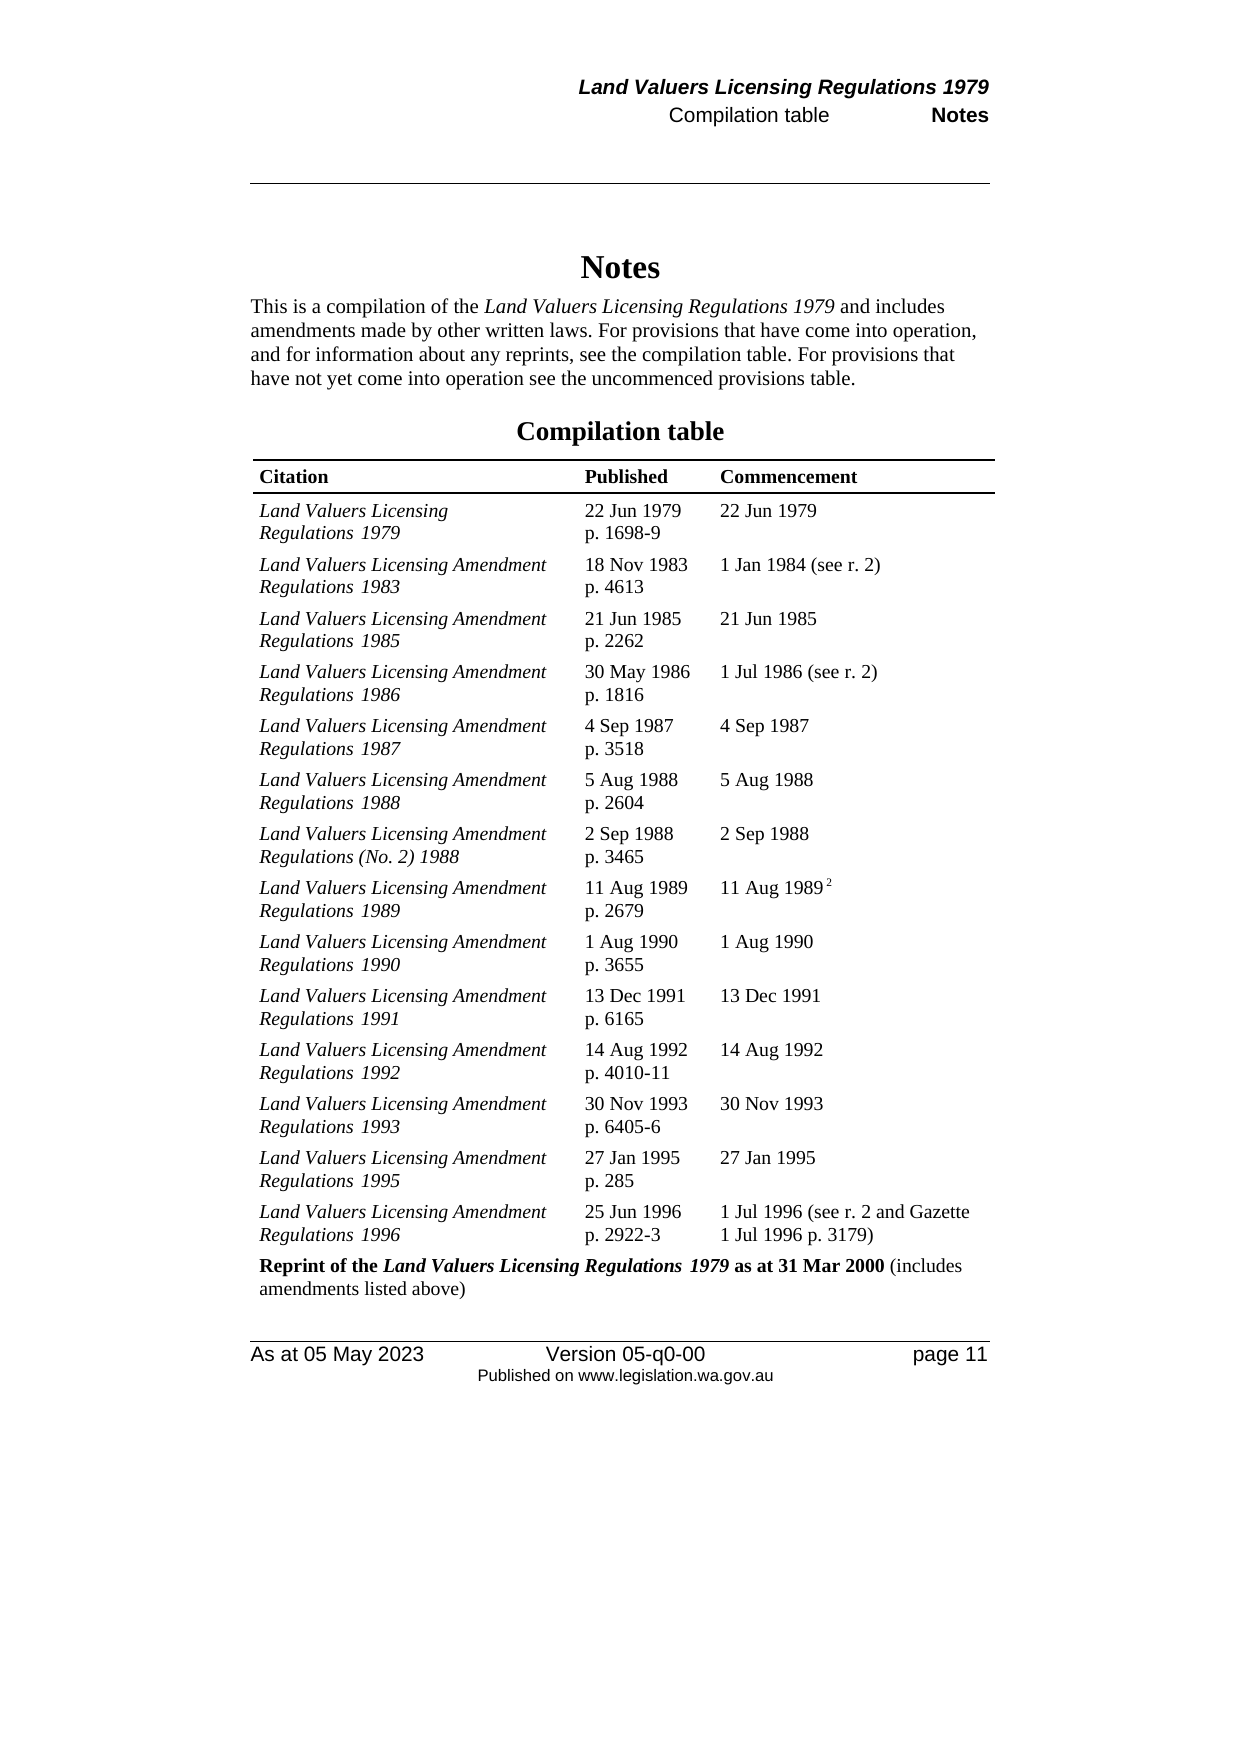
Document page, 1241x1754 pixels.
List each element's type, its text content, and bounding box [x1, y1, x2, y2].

table_cell 2 Sep 1988 [714, 818, 994, 872]
table_cell 1 Aug 1990 [714, 926, 994, 980]
table_cell Land Valuers Licensing Amendment Regulations 1983 [253, 548, 579, 602]
table_cell 21 Jun 1985 p. 2262 [579, 602, 714, 656]
table_cell 4 Sep 1987 [714, 710, 994, 764]
table_cell 5 Aug 1988 p. 2604 [579, 764, 714, 818]
table_cell 1 Aug 1990 p. 3655 [579, 926, 714, 980]
table_cell 30 May 1986 p. 1816 [579, 656, 714, 710]
table_cell 30 Nov 1993 [714, 1088, 994, 1142]
table_cell 27 Jan 1995 p. 285 [579, 1142, 714, 1196]
table_cell 27 Jan 1995 [714, 1142, 994, 1196]
table_header Commencement [714, 461, 994, 492]
table_cell Land Valuers Licensing Amendment Regulations 1993 [253, 1088, 579, 1142]
table_cell Land Valuers Licensing Amendment Regulations 1996 [253, 1196, 579, 1250]
table_cell Land Valuers Licensing Amendment Regulations 1995 [253, 1142, 579, 1196]
table_cell 11 Aug 1989 2 [714, 872, 994, 926]
table_cell 1 Jul 1996 (see r. 2 and Gazette 1 Jul 1996 p. 3179) [714, 1196, 994, 1250]
table_cell 13 Dec 1991 p. 6165 [579, 980, 714, 1034]
table_cell 21 Jun 1985 [714, 602, 994, 656]
table_cell 11 Aug 1989 p. 2679 [579, 872, 714, 926]
table_cell 18 Nov 1983 p. 4613 [579, 548, 714, 602]
table_header Citation [253, 461, 579, 492]
table_cell 1 Jul 1986 (see r. 2) [714, 656, 994, 710]
table_cell Land Valuers Licensing Amendment Regulations 1986 [253, 656, 579, 710]
table_cell 22 Jun 1979 [714, 494, 994, 548]
table_cell 14 Aug 1992 [714, 1034, 994, 1088]
text This is a compilation of the Land Valuers Licensing Regulations 1979 and includes amendments made by other written laws. For provisions that have come into operation, and for information about any reprints, see the compilation table. For provisions that have not yet come into operation see the uncommenced provisions table. [250, 294, 990, 390]
table_cell Land Valuers Licensing Amendment Regulations 1991 [253, 980, 579, 1034]
table_cell Land Valuers Licensing Amendment Regulations 1989 [253, 872, 579, 926]
table_cell Land Valuers Licensing Amendment Regulations (No. 2) 1988 [253, 818, 579, 872]
table_cell Land Valuers Licensing Amendment Regulations 1990 [253, 926, 579, 980]
table_cell 14 Aug 1992 p. 4010-11 [579, 1034, 714, 1088]
table_cell 5 Aug 1988 [714, 764, 994, 818]
table_cell 22 Jun 1979 p. 1698-9 [579, 494, 714, 548]
table_cell 30 Nov 1993 p. 6405-6 [579, 1088, 714, 1142]
subtitle Notes [250, 247, 990, 286]
table_cell 2 Sep 1988 p. 3465 [579, 818, 714, 872]
table_cell 13 Dec 1991 [714, 980, 994, 1034]
table_cell Land Valuers Licensing Amendment Regulations 1987 [253, 710, 579, 764]
table_cell Land Valuers Licensing Amendment Regulations 1988 [253, 764, 579, 818]
table_cell Land Valuers Licensing Regulations 1979 [253, 494, 579, 548]
subtitle Compilation table [250, 415, 990, 447]
table_header Published [579, 461, 714, 492]
table_cell 25 Jun 1996 p. 2922-3 [579, 1196, 714, 1250]
table_cell Reprint of the Land Valuers Licensing Regulations 1979 as at 31 Mar 2000 (includes amendments listed above) [253, 1250, 994, 1304]
table_cell Land Valuers Licensing Amendment Regulations 1985 [253, 602, 579, 656]
table_cell 1 Jan 1984 (see r. 2) [714, 548, 994, 602]
table_cell Land Valuers Licensing Amendment Regulations 1992 [253, 1034, 579, 1088]
table_cell 4 Sep 1987 p. 3518 [579, 710, 714, 764]
